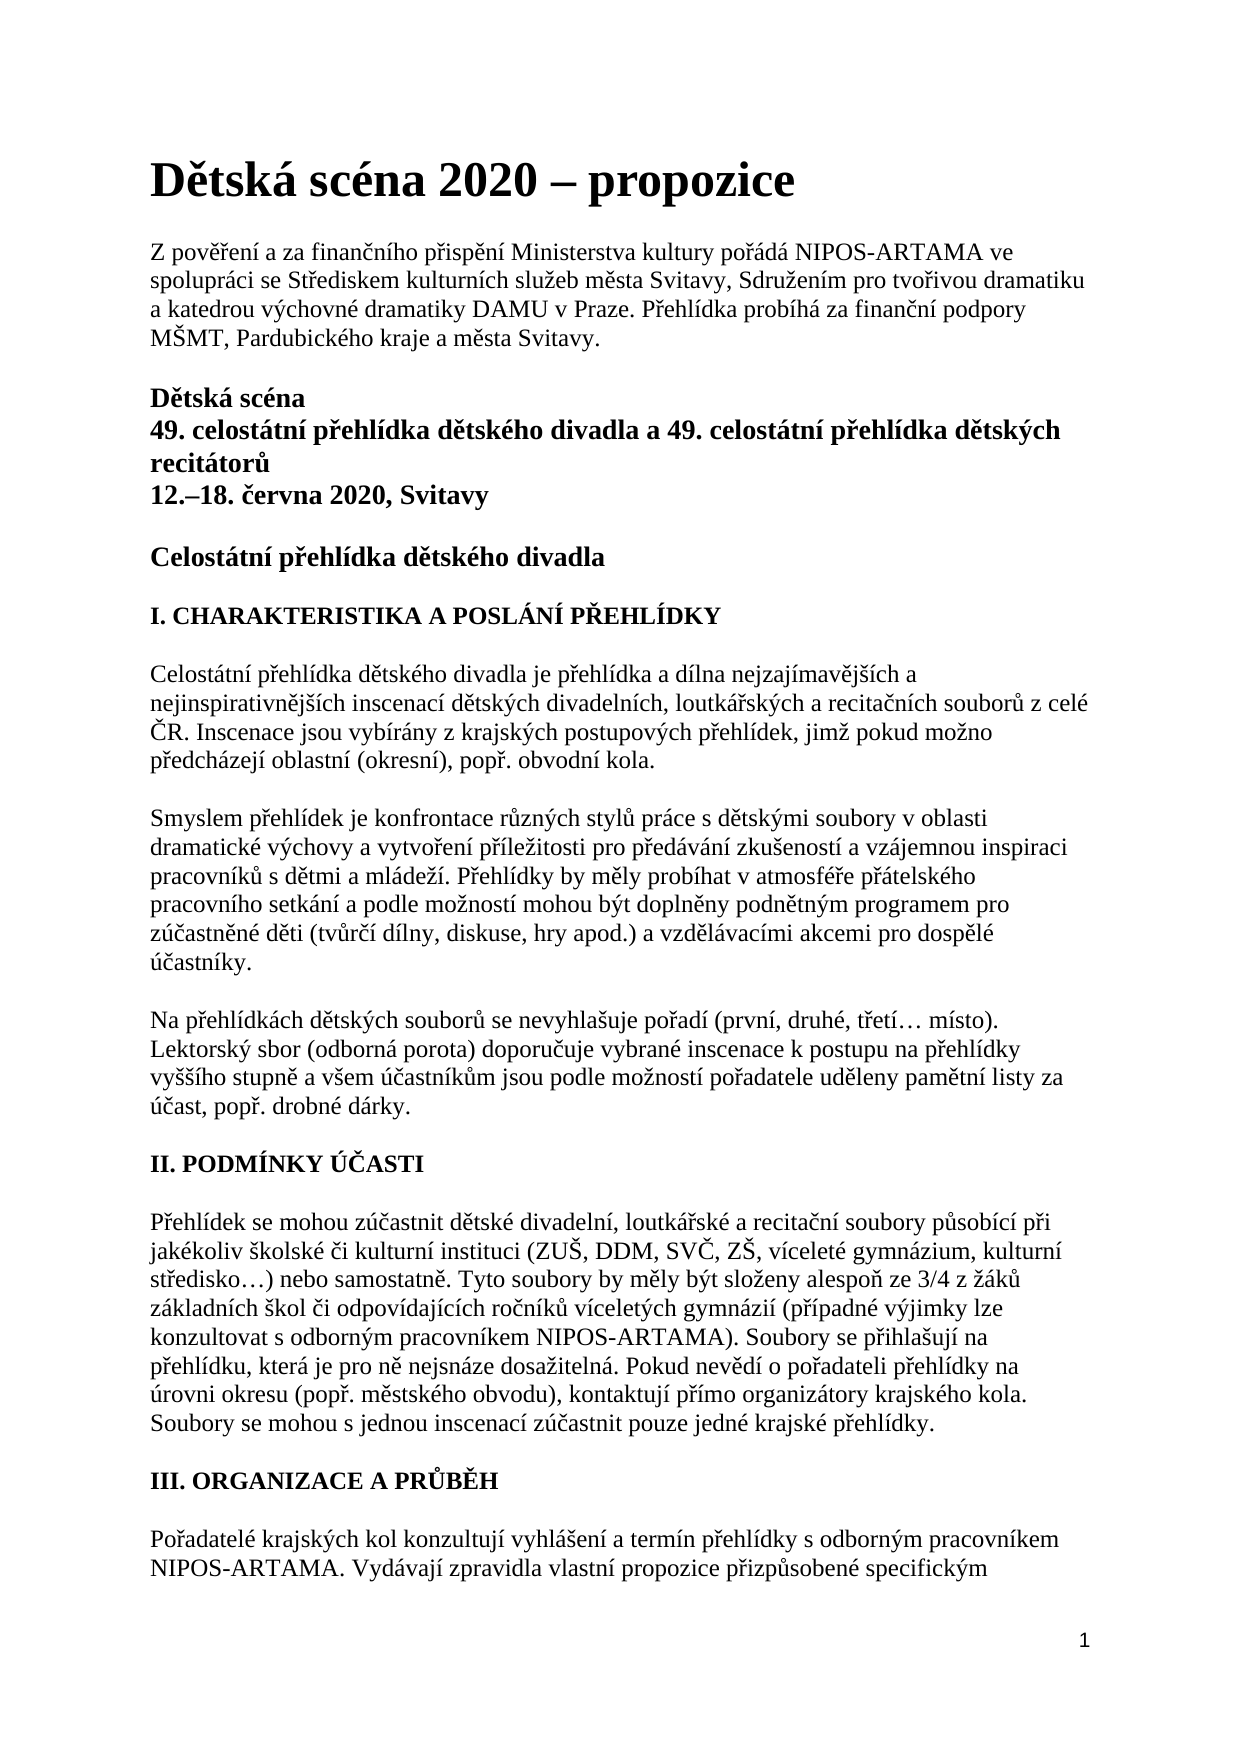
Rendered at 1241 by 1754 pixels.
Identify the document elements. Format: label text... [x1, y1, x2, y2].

text II. PODMÍNKY ÚČASTI [150, 1149, 1090, 1178]
text I. CHARAKTERISTIKA A POSLÁNÍ PŘEHLÍDKY [150, 601, 1090, 630]
text Dětská scéna 49. celostátní přehlídka dětského divadla a 49. celostátní přehlídka dětských recitátorů 12.–18. června 2020, Svitavy [150, 381, 1090, 510]
text Přehlídek se mohou zúčastnit dětské divadelní, loutkářské a recitační soubory působící při jakékoliv školské či kulturní instituci (ZUŠ, DDM, SVČ, ZŠ, víceleté gymnázium, kulturní středisko…) nebo samostatně. Tyto soubory by měly být složeny alespoň ze 3/4 z žáků základních škol či odpovídajících ročníků víceletých gymnázií (případné výjimky lze konzultovat s odborným pracovníkem NIPOS-ARTAMA). Soubory se přihlašují na přehlídku, která je pro ně nejsnáze dosažitelná. Pokud nevědí o pořadateli přehlídky na úrovni okresu (popř. městského obvodu), kontaktují přímo organizátory krajského kola. Soubory se mohou s jednou inscenací zúčastnit pouze jedné krajské přehlídky. [150, 1207, 1090, 1437]
text Dětská scéna 2020 – propozice [150, 150, 1090, 207]
text Na přehlídkách dětských souborů se nevyhlašuje pořadí (první, druhé, třetí… místo). Lektorský sbor (odborná porota) doporučuje vybrané inscenace k postupu na přehlídky vyššího stupně a všem účastníkům jsou podle možností pořadatele uděleny pamětní listy za účast, popř. drobné dárky. [150, 1005, 1090, 1120]
text III. ORGANIZACE A PRŮBĚH [150, 1466, 1090, 1495]
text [150, 1524, 1090, 1582]
text Celostátní přehlídka dětského divadla je přehlídka a dílna nejzajímavějších a nejinspirativnějších inscenací dětských divadelních, loutkářských a recitačních souborů z celé ČR. Inscenace jsou vybírány z krajských postupových přehlídek, jimž pokud možno předcházejí oblastní (okresní), popř. obvodní kola. [150, 659, 1090, 774]
text Z pověření a za finančního přispění Ministerstva kultury pořádá NIPOS-ARTAMA ve spolupráci se Střediskem kulturních služeb města Svitavy, Sdružením pro tvořivou dramatiku a katedrou výchovné dramatiky DAMU v Praze. Přehlídka probíhá za finanční podpory MŠMT, Pardubického kraje a města Svitavy. [150, 237, 1090, 352]
text Smyslem přehlídek je konfrontace různých stylů práce s dětskými soubory v oblasti dramatické výchovy a vytvoření příležitosti pro předávání zkušeností a vzájemnou inspiraci pracovníků s dětmi a mládeží. Přehlídky by měly probíhat v atmosféře přátelského pracovního setkání a podle možností mohou být doplněny podnětným programem pro zúčastněné děti (tvůrčí dílny, diskuse, hry apod.) a vzdělávacími akcemi pro dospělé účastníky. [150, 803, 1090, 976]
text Celostátní přehlídka dětského divadla [150, 539, 1090, 572]
